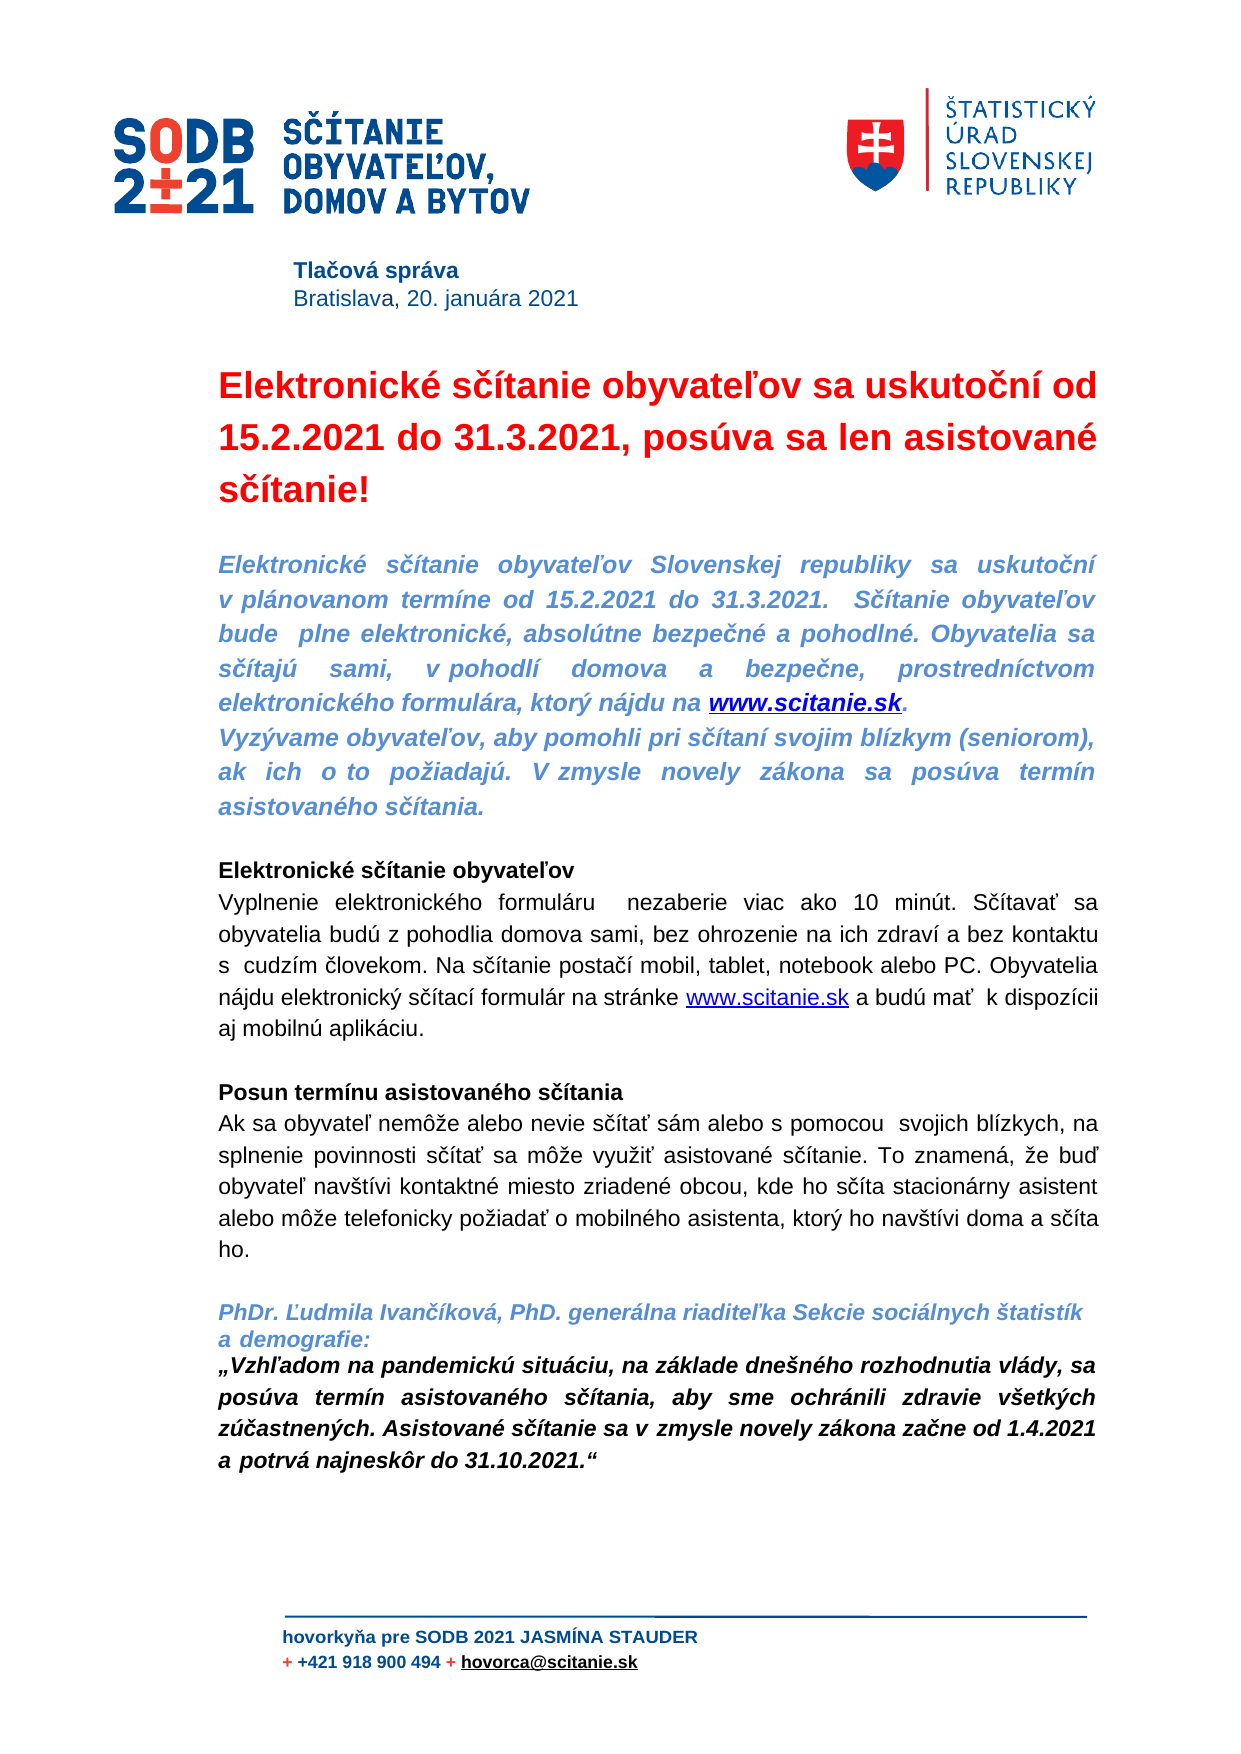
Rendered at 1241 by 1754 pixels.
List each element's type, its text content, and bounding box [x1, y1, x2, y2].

text Elektronické sčítanie obyvateľov sa uskutoční od 15.2.2021 do 31.3.2021, posúva sa len asistované sčítanie! [218, 363, 1098, 510]
subtitle Tlačová správa [293, 257, 1098, 283]
picture [946, 95, 1096, 195]
text Posun termínu asistovaného sčítania [218, 1078, 1098, 1105]
text „Vzhľadom na pandemickú situáciu, na základe dnešného rozhodnutia vlády, sa posúva termín asistovaného sčítania, aby sme ochránili zdravie všetkých zúčastnených. Asistované sčítanie sa v zmysle novely zákona začne od 1.4.2021 a potrvá najneskôr do 31.10.2021.“ [218, 1352, 1098, 1473]
text Elektronické sčítanie obyvateľov Slovenskej republiky sa uskutoční v plánovanom termíne od 15.2.2021 do 31.3.2021. Sčítanie obyvateľov bude plne elektronické, absolútne bezpečné a pohodlné. Obyvatelia sa sčítajú sami, v pohodlí domova a bezpečne, prostredníctvom elektronického formulára, ktorý nájdu na www.scitanie.sk. [218, 550, 1098, 717]
text Vyplnenie elektronického formuláru nezaberie viac ako 10 minút. Sčítavať sa obyvatelia budú z pohodlia domova sami, bez ohrozenie na ich zdraví a bez kontaktu s cudzím človekom. Na sčítanie postačí mobil, tablet, notebook alebo PC. Obyvatelia nájdu elektronický sčítací formulár na stránke www.scitanie.sk a budú mať k dispozícii aj mobilnú aplikáciu. [218, 889, 1098, 1042]
picture [283, 111, 530, 214]
text Bratislava, 20. januára 2021 [293, 284, 1098, 311]
text Vyzývame obyvateľov, aby pomohli pri sčítaní svojim blízkym (seniorom), ak ich o to požiadajú. V zmysle novely zákona sa posúva termín asistovaného sčítania. [218, 722, 1098, 820]
picture [858, 122, 894, 164]
text Ak sa obyvateľ nemôže alebo nevie sčítať sám alebo s pomocou svojich blízkych, na splnenie povinnosti sčítať sa môže využiť asistované sčítanie. To znamená, že buď obyvateľ navštívi kontaktné miesto zriadené obcou, kde ho sčíta stacionárny asistent alebo môže telefonicky požiadať o mobilného asistenta, ktorý ho navštívi doma a sčíta ho. [218, 1110, 1098, 1263]
text PhDr. Ľudmila Ivančíková, PhD. generálna riaditeľka Sekcie sociálnych štatistík a demografie: [218, 1299, 1098, 1352]
text Elektronické sčítanie obyvateľov [218, 857, 1098, 884]
